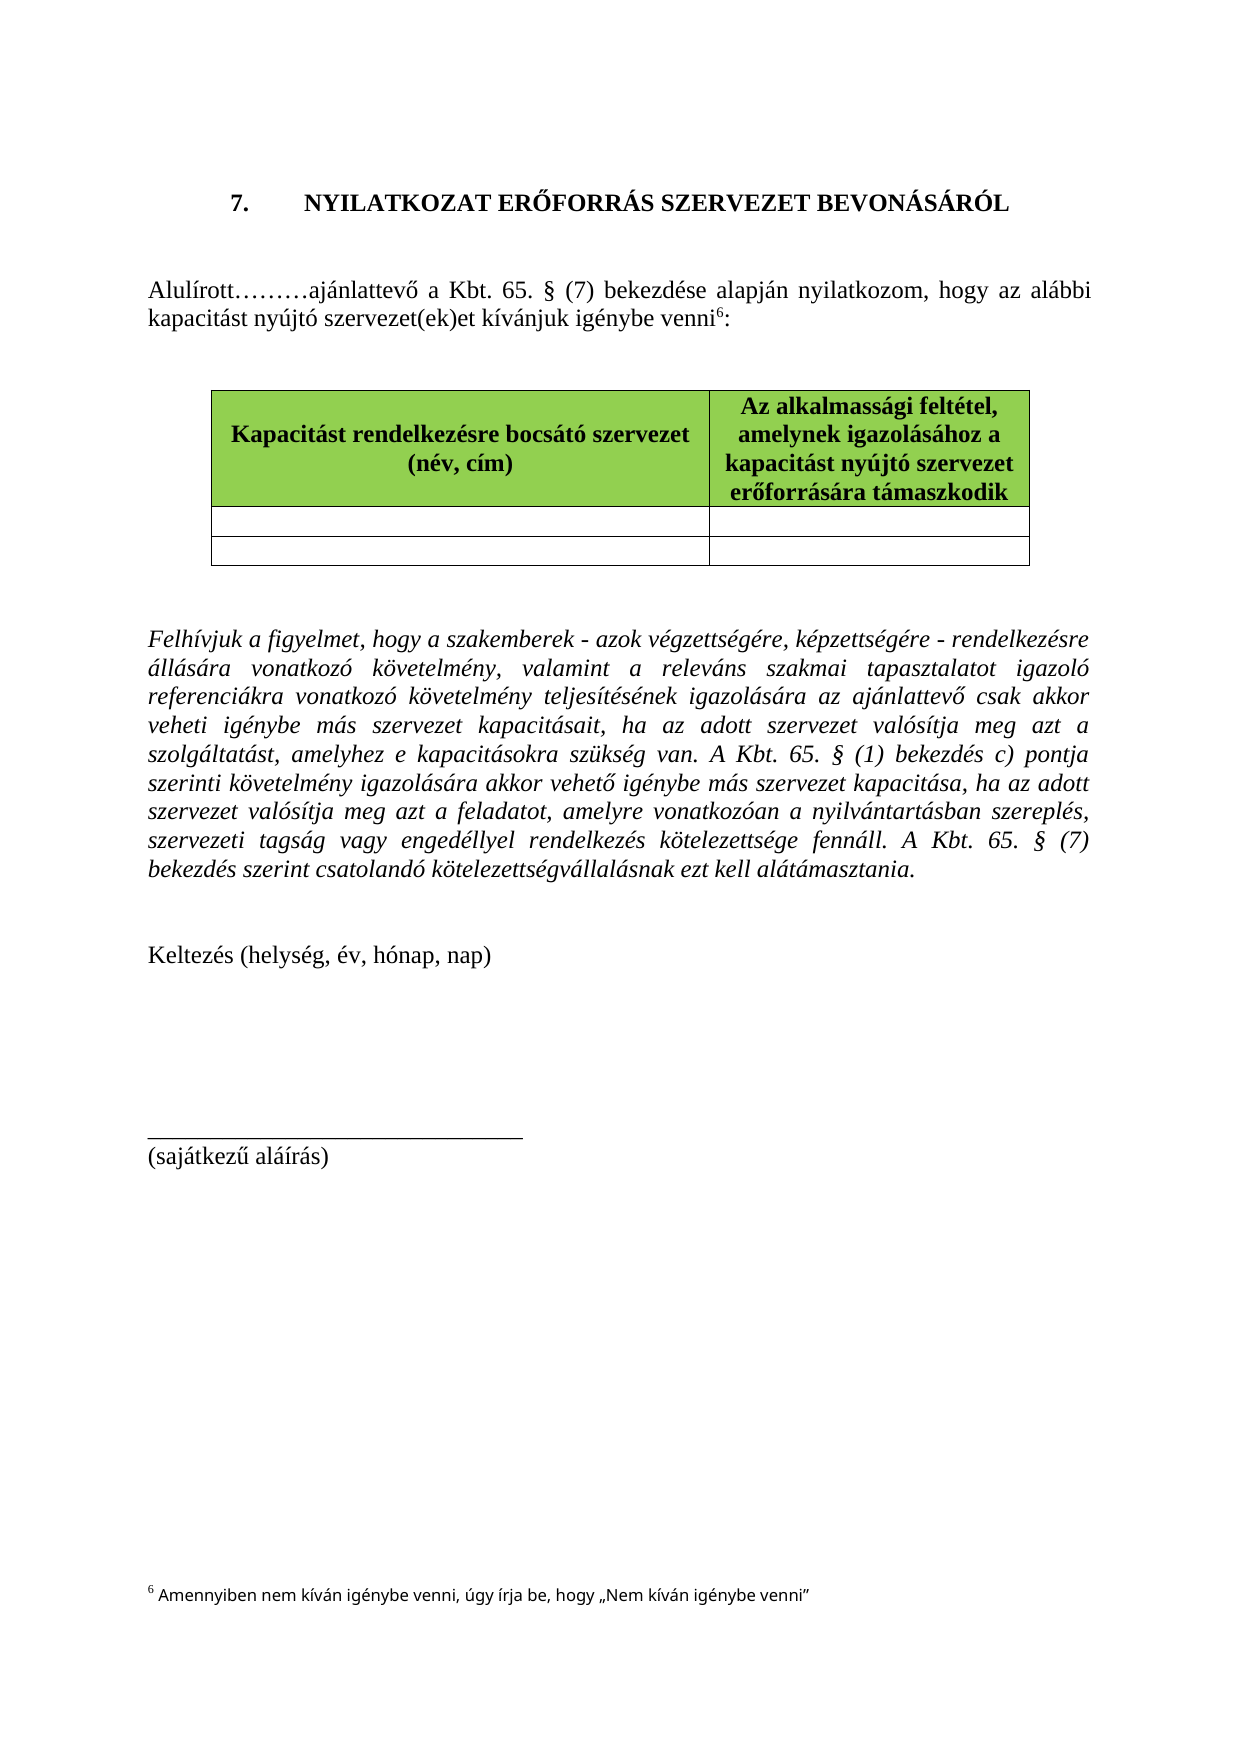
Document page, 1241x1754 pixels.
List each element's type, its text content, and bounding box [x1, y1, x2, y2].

text ______________________________ [148, 1113, 1093, 1141]
text (sajátkezű aláírás) [148, 1141, 1093, 1170]
table_cell [710, 507, 1029, 536]
table_cell [710, 537, 1029, 565]
text Keltezés (helység, év, hónap, nap) [148, 940, 1093, 969]
list NYILATKOZAT ERŐFORRÁS SZERVEZET BEVONÁSÁRÓL [148, 188, 1093, 217]
text Felhívjuk a figyelmet, hogy a szakemberek - azok végzettségére, képzettségére - rendelkezésre állására vonatkozó követelmény, valamint a releváns szakmai tapasztalatot igazoló referenciákra vonatkozó követelmény teljesítésének igazolására az ajánlattevő csak akkor veheti igénybe más szervezet kapacitásait, ha az adott szervezet valósítja meg azt a szolgáltatást, amelyhez e kapacitásokra szükség van. A Kbt. 65. § (1) bekezdés c) pontja szerinti követelmény igazolására akkor vehető igénybe más szervezet kapacitása, ha az adott szervezet valósítja meg azt a feladatot, amelyre vonatkozóan a nyilvántartásban szereplés, szervezeti tagság vagy engedéllyel rendelkezés kötelezettsége fennáll. A Kbt. 65. § (7) bekezdés szerint csatolandó kötelezettségvállalásnak ezt kell alátámasztania. [148, 624, 1093, 883]
table_cell [212, 507, 709, 536]
table_header Az alkalmassági feltétel, amelynek igazolásához a kapacitást nyújtó szervezet erőforrására támaszkodik [710, 391, 1029, 506]
text Alulírott………ajánlattevő a Kbt. 65. § (7) bekezdése alapján nyilatkozom, hogy az alábbi kapacitást nyújtó szervezet(ek)et kívánjuk igénybe venni: [148, 275, 1093, 332]
table_header Kapacitást rendelkezésre bocsátó szervezet (név, cím) [212, 391, 709, 506]
table_cell [212, 537, 709, 565]
